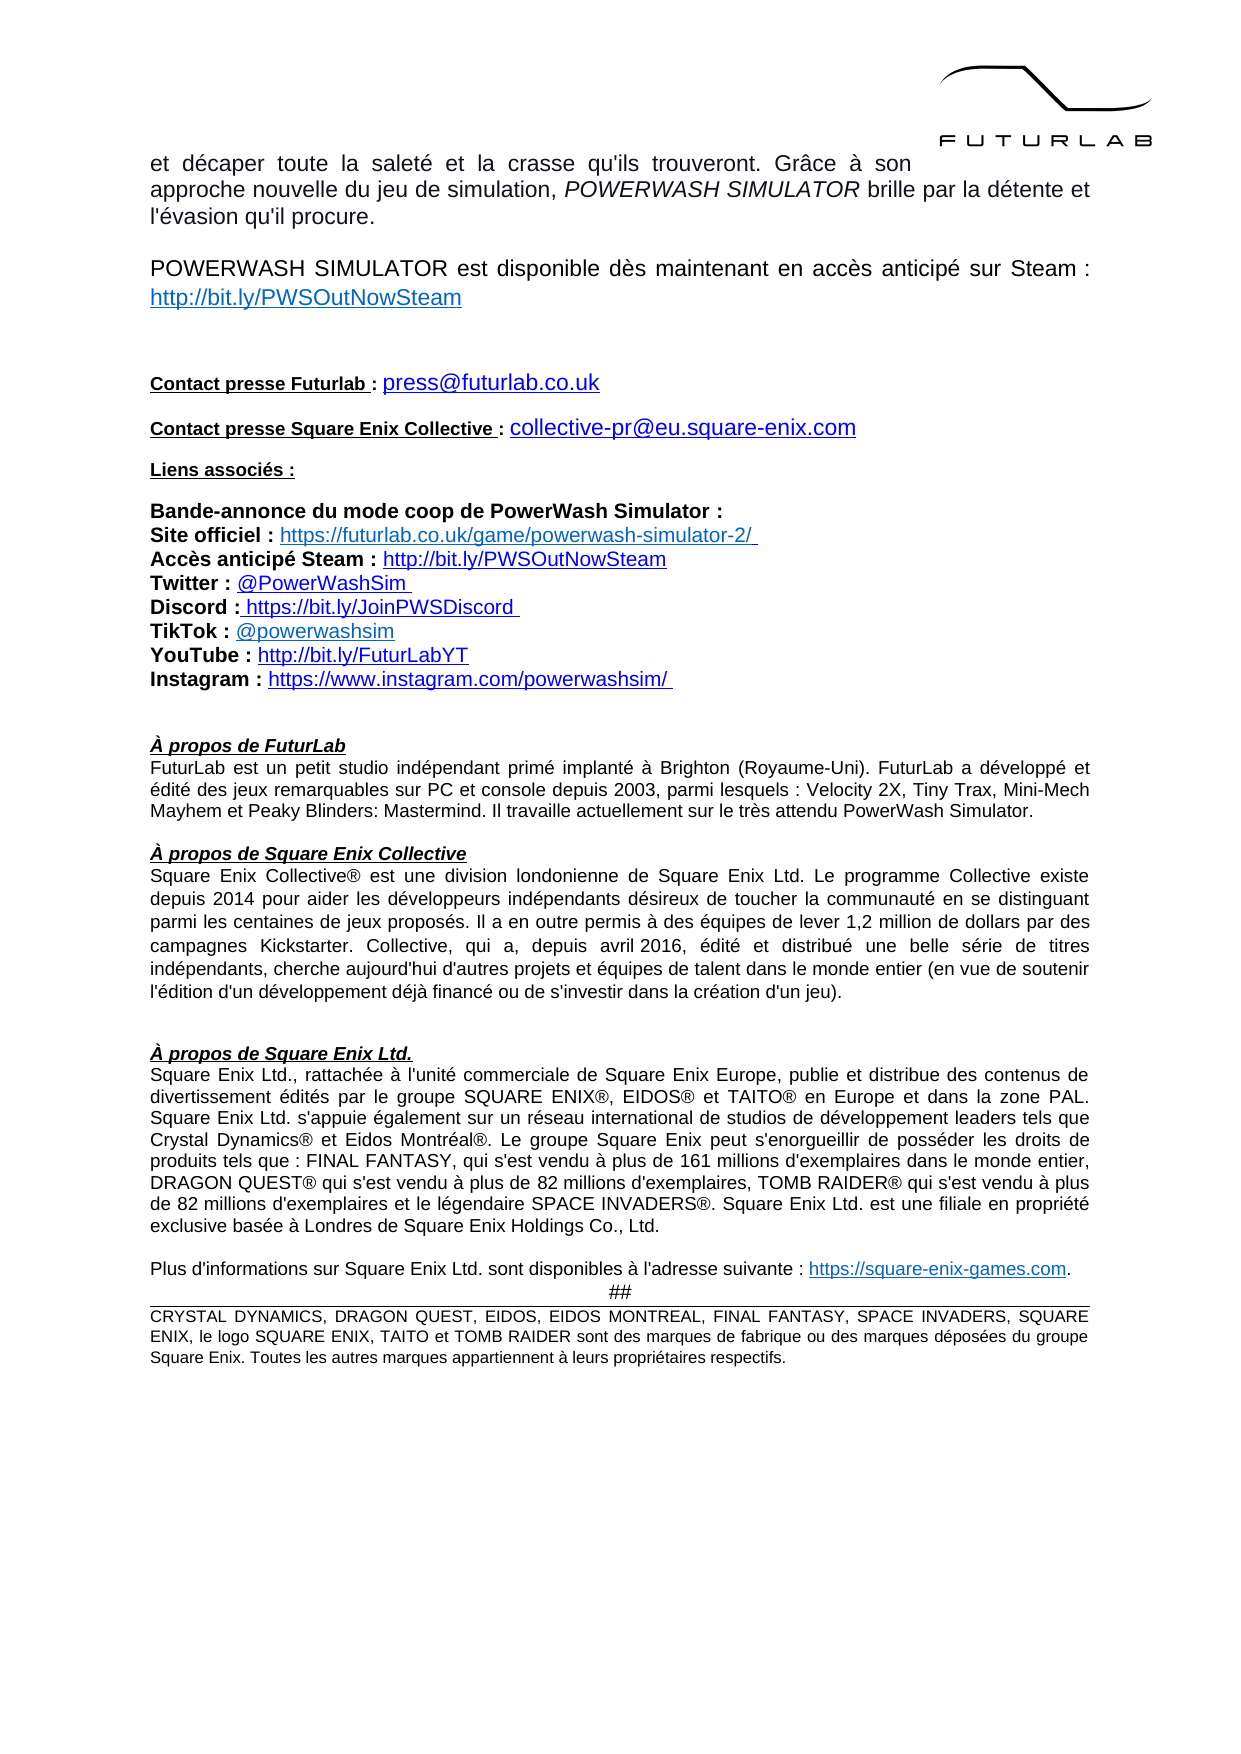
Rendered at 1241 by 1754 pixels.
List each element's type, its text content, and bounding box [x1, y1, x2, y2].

text ## [150, 1279, 1090, 1306]
text CRYSTAL DYNAMICS, DRAGON QUEST, EIDOS, EIDOS MONTREAL, FINAL FANTASY, SPACE INVADERS, SQUARE ENIX, le logo SQUARE ENIX, TAITO et TOMB RAIDER sont des marques de fabrique ou des marques déposées du groupe Square Enix. Toutes les autres marques appartiennent à leurs propriétaires respectifs. [150, 1346, 1090, 1367]
text Contact presse Futurlab : press@futurlab.co.uk [150, 369, 1090, 395]
text FuturLab est un petit studio indépendant primé implanté à Brighton (Royaume-Uni). FuturLab a développé et édité des jeux remarquables sur PC et console depuis 2003, parmi lesquels : Velocity 2X, Tiny Trax, Mini-Mech Mayhem et Peaky Blinders: Mastermind. Il travaille actuellement sur le très attendu PowerWash Simulator. [150, 757, 1090, 822]
picture [931, 56, 1163, 151]
text Square Enix Collective® est une division londonienne de Square Enix Ltd. Le programme Collective existe depuis 2014 pour aider les développeurs indépendants désireux de toucher la communauté en se distinguant parmi les centaines de jeux proposés. Il a en outre permis à des équipes de lever 1,2 million de dollars par des campagnes Kickstarter. Collective, qui a, depuis avril 2016, édité et distribué une belle série de titres indépendants, cherche aujourd'hui d'autres projets et équipes de talent dans le monde entier (en vue de soutenir l'édition d'un développement déjà financé ou de s'investir dans la création d'un jeu). [150, 865, 1090, 1002]
text Contact presse Square Enix Collective : collective-pr@eu.square-enix.com [150, 414, 1090, 440]
text À propos de FuturLab [150, 735, 1090, 757]
text Plus d'informations sur Square Enix Ltd. sont disponibles à l'adresse suivante : https://square-enix-games.com. [150, 1258, 1090, 1279]
text Bande-annonce du mode coop de PowerWash Simulator : Site officiel : https://futurlab.co.uk/game/powerwash-simulator-2/ Accès anticipé Steam : http://bit.ly/PWSOutNowSteam Twitter : @PowerWashSim Discord : https://bit.ly/JoinPWSDiscord TikTok : @powerwashsim YouTube : http://bit.ly/FuturLabYT Instagram : https://www.instagram.com/powerwashsim/ [150, 499, 1090, 719]
text À propos de Square Enix Collective [150, 843, 1090, 865]
text POWERWASH SIMULATOR est disponible dès maintenant en accès anticipé sur Steam : http://bit.ly/PWSOutNowSteam [150, 255, 1090, 310]
text Square Enix Ltd., rattachée à l'unité commerciale de Square Enix Europe, publie et distribue des contenus de divertissement édités par le groupe SQUARE ENIX®, EIDOS® et TAITO® en Europe et dans la zone PAL. Square Enix Ltd. s'appuie également sur un réseau international de studios de développement leaders tels que Crystal Dynamics® et Eidos Montréal®. Le groupe Square Enix peut s'enorgueillir de posséder les droits de produits tels que : FINAL FANTASY, qui s'est vendu à plus de 161 millions d'exemplaires dans le monde entier, DRAGON QUEST® qui s'est vendu à plus de 82 millions d'exemplaires, TOMB RAIDER® qui s'est vendu à plus de 82 millions d'exemplaires et le légendaire SPACE INVADERS®. Square Enix Ltd. est une filiale en propriété exclusive basée à Londres de Square Enix Holdings Co., Ltd. [150, 1064, 1090, 1236]
text À propos de Square Enix Ltd. [150, 1042, 1090, 1064]
text Liens associés : [150, 459, 1090, 481]
